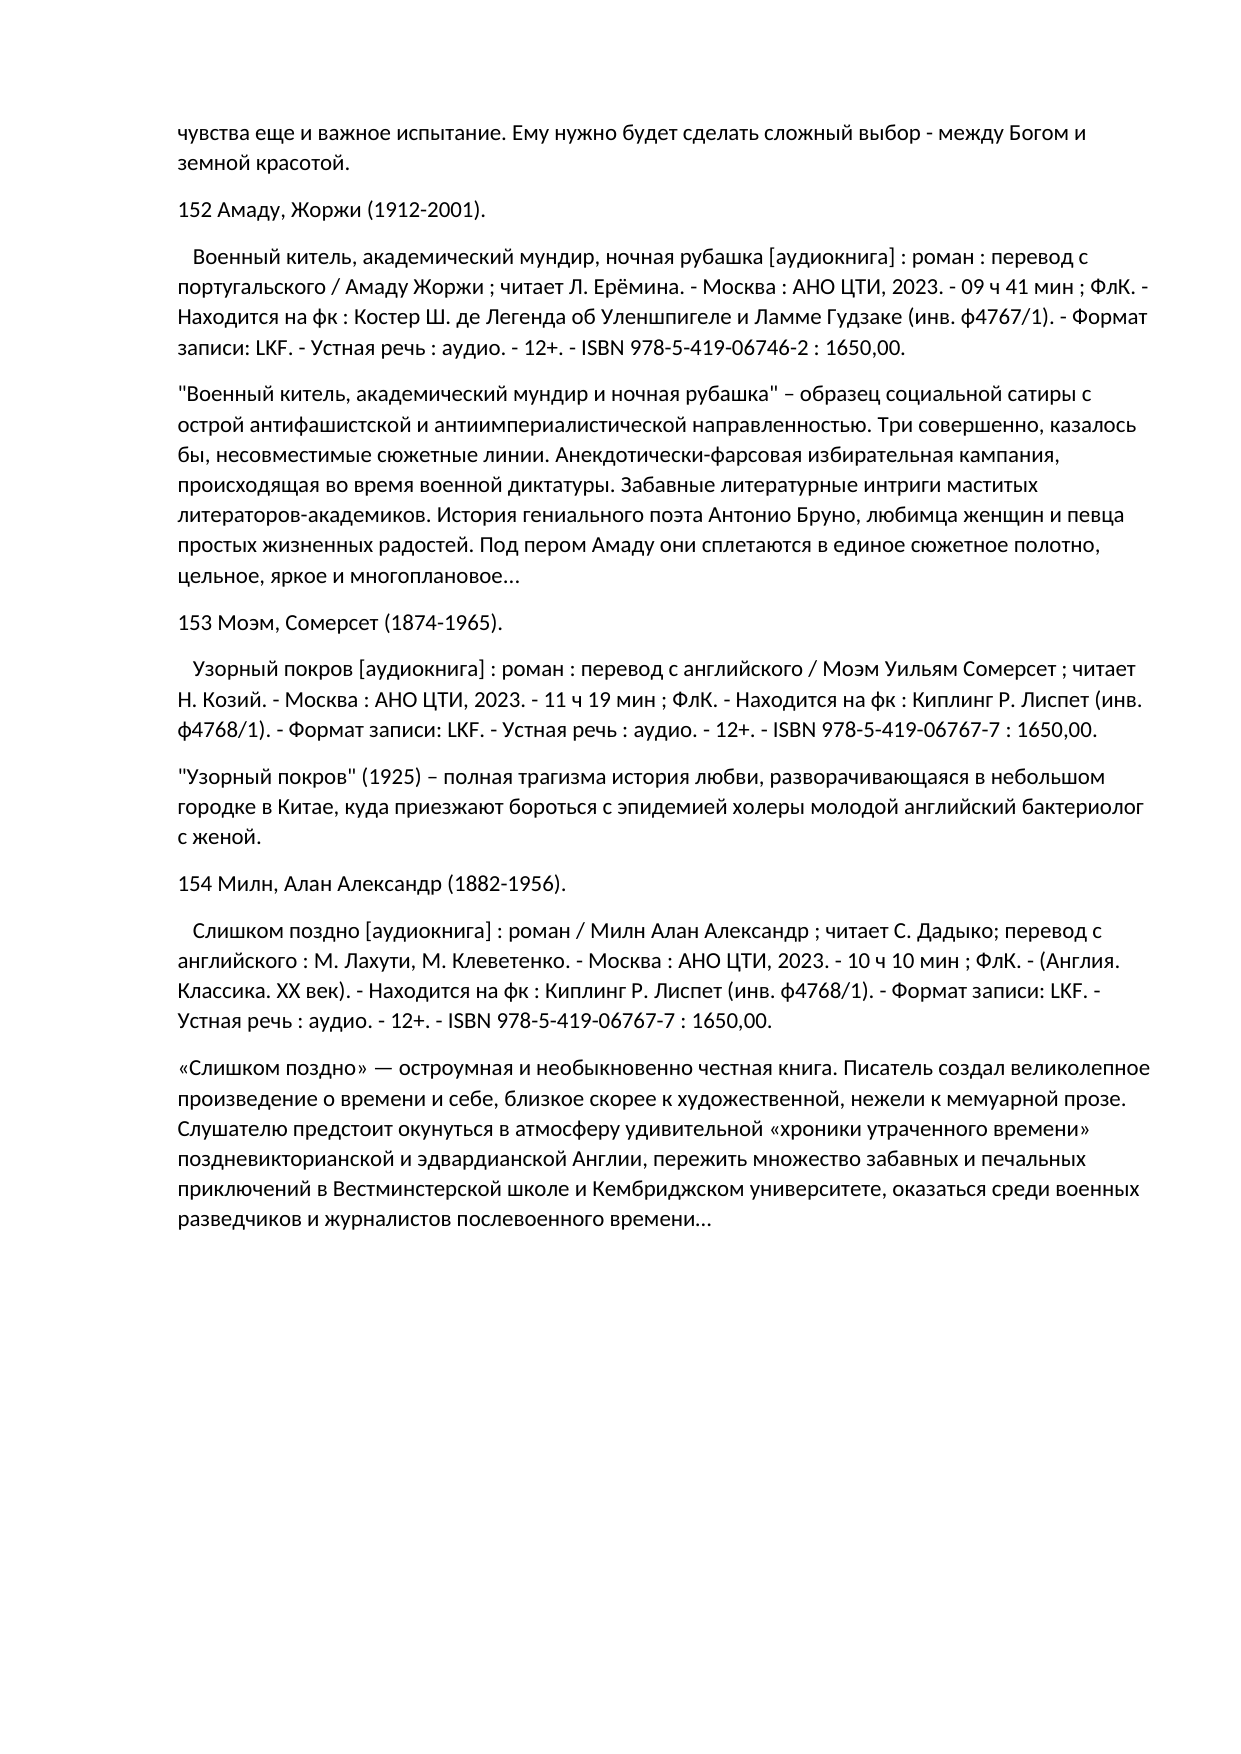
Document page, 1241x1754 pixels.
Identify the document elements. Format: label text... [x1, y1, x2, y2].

text Узорный покров [аудиокнига] : роман : перевод с английского / Моэм Уильям Сомерсет ; читает Н. Козий. - Москва : АНО ЦТИ, 2023. - 11 ч 19 мин ; ФлК. - Находится на фк : Киплинг Р. Лиспет (инв. ф4768/1). - Формат записи: LKF. - Устная речь : аудио. - 12+. - ISBN 978-5-419-06767-7 : 1650,00. [177, 654, 1152, 743]
text «Слишком поздно» — остроумная и необыкновенно честная книга. Писатель создал великолепное произведение о времени и себе, близкое скорее к художественной, нежели к мемуарной прозе. Слушателю предстоит окунуться в атмосферу удивительной «хроники утраченного времени» поздневикторианской и эдвардианской Англии, пережить множество забавных и печальных приключений в Вестминстерской школе и Кембриджском университете, оказаться среди военных разведчиков и журналистов послевоенного времени… [177, 1053, 1152, 1233]
text 152 Амаду, Жоржи (1912-2001). [177, 195, 1152, 223]
text "Военный китель, академический мундир и ночная рубашка" – образец социальной сатиры с острой антифашистской и антиимпериалистической направленностью. Три совершенно, казалось бы, несовместимые сюжетные линии. Анекдотически-фарсовая избирательная кампания, происходящая во время военной диктатуры. Забавные литературные интриги маститых литераторов-академиков. История гениального поэта Антонио Бруно, любимца женщин и певца простых жизненных радостей. Под пером Амаду они сплетаются в единое сюжетное полотно, цельное, яркое и многоплановое... [177, 379, 1152, 589]
text "Узорный покров" (1925) – полная трагизма история любви, разворачивающаяся в небольшом городке в Китае, куда приезжают бороться с эпидемией холеры молодой английский бактериолог с женой. [177, 762, 1152, 850]
text 153 Моэм, Сомерсет (1874-1965). [177, 608, 1152, 636]
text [177, 118, 1152, 176]
text Военный китель, академический мундир, ночная рубашка [аудиокнига] : роман : перевод с португальского / Амаду Жоржи ; читает Л. Ерёмина. - Москва : АНО ЦТИ, 2023. - 09 ч 41 мин ; ФлК. - Находится на фк : Костер Ш. де Легенда об Уленшпигеле и Ламме Гудзаке (инв. ф4767/1). - Формат записи: LKF. - Устная речь : аудио. - 12+. - ISBN 978-5-419-06746-2 : 1650,00. [177, 242, 1152, 361]
text 154 Милн, Алан Александр (1882-1956). [177, 869, 1152, 897]
text Слишком поздно [аудиокнига] : роман / Милн Алан Александр ; читает С. Дадыко; перевод с английского : М. Лахути, М. Клеветенко. - Москва : АНО ЦТИ, 2023. - 10 ч 10 мин ; ФлК. - (Англия. Классика. XX век). - Находится на фк : Киплинг Р. Лиспет (инв. ф4768/1). - Формат записи: LKF. - Устная речь : аудио. - 12+. - ISBN 978-5-419-06767-7 : 1650,00. [177, 916, 1152, 1035]
